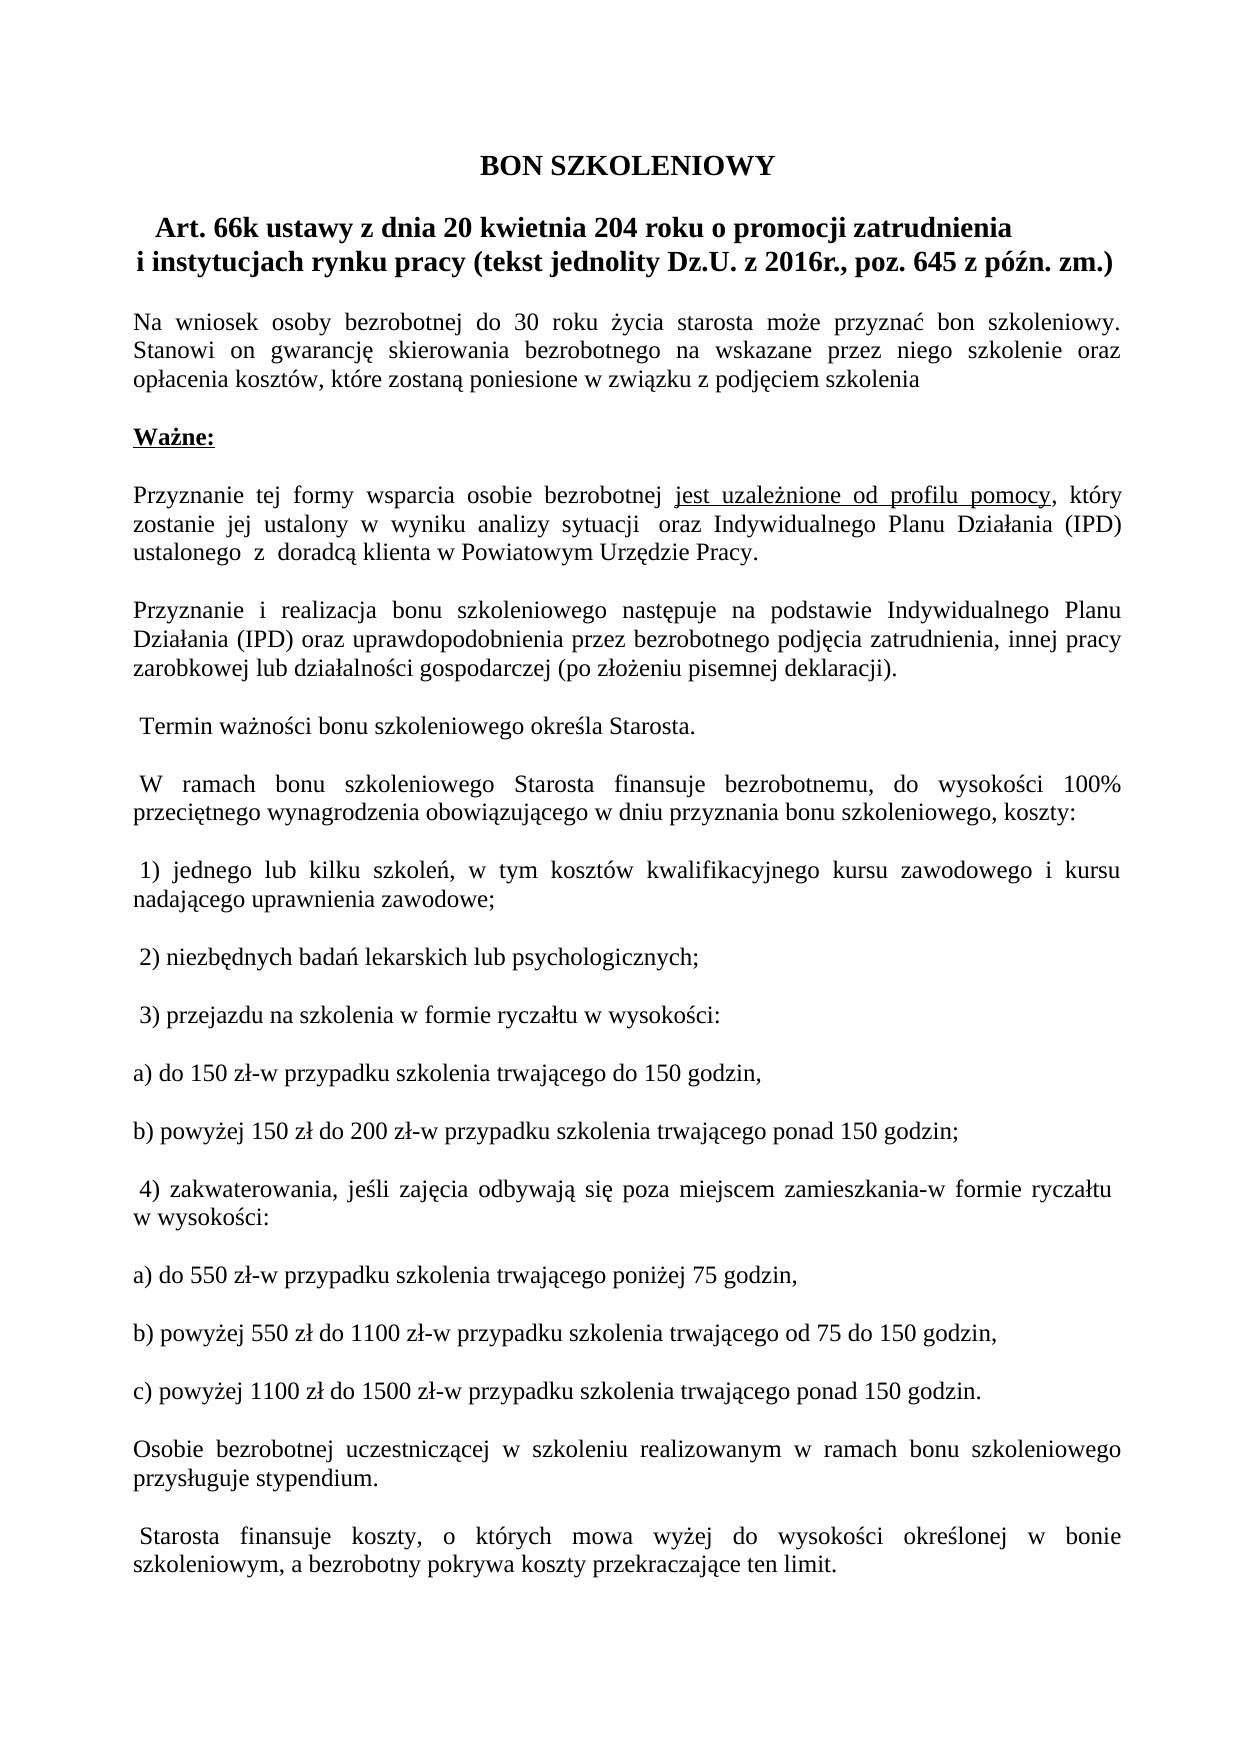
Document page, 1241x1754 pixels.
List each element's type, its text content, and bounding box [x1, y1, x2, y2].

text 4) zakwaterowania, jeśli zajęcia odbywają się poza miejscem zamieszkania-w formie ryczałtu w wysokości: [133, 1174, 1122, 1231]
text Przyznanie i realizacja bonu szkoleniowego następuje na podstawie Indywidualnego Planu Działania (IPD) oraz uprawdopodobnienia przez bezrobotnego podjęcia zatrudnienia, innej pracy zarobkowej lub działalności gospodarczej (po złożeniu pisemnej deklaracji). [133, 595, 1122, 682]
text b) powyżej 550 zł do 1100 zł-w przypadku szkolenia trwającego od 75 do 150 godzin, [133, 1318, 1122, 1347]
text BON SZKOLENIOWY [133, 148, 1122, 181]
text Art. 66k ustawy z dnia 20 kwietnia 204 roku o promocji zatrudnienia i instytucjach rynku pracy (tekst jednolity Dz.U. z 2016r., poz. 645 z późn. zm.) [133, 210, 1122, 277]
text Ważne: [133, 422, 1122, 451]
text a) do 550 zł-w przypadku szkolenia trwającego poniżej 75 godzin, [133, 1260, 1122, 1289]
text Na wniosek osoby bezrobotnej do 30 roku życia starosta może przyznać bon szkoleniowy. Stanowi on gwarancję skierowania bezrobotnego na wskazane przez niego szkolenie oraz opłacenia kosztów, które zostaną poniesione w związku z podjęciem szkolenia [133, 307, 1122, 393]
text W ramach bonu szkoleniowego Starosta finansuje bezrobotnemu, do wysokości 100% przeciętnego wynagrodzenia obowiązującego w dniu przyznania bonu szkoleniowego, koszty: [133, 769, 1122, 826]
text Starosta finansuje koszty, o których mowa wyżej do wysokości określonej w bonie szkoleniowym, a bezrobotny pokrywa koszty przekraczające ten limit. [133, 1521, 1122, 1578]
text b) powyżej 150 zł do 200 zł-w przypadku szkolenia trwającego ponad 150 godzin; [133, 1116, 1122, 1144]
text 2) niezbędnych badań lekarskich lub psychologicznych; [133, 942, 1122, 971]
text Termin ważności bonu szkoleniowego określa Starosta. [133, 711, 1122, 739]
text c) powyżej 1100 zł do 1500 zł-w przypadku szkolenia trwającego ponad 150 godzin. [133, 1376, 1122, 1405]
text 1) jednego lub kilku szkoleń, w tym kosztów kwalifikacyjnego kursu zawodowego i kursu nadającego uprawnienia zawodowe; [133, 855, 1122, 913]
text Przyznanie tej formy wsparcia osobie bezrobotnej jest uzależnione od profilu pomocy, który zostanie jej ustalony w wyniku analizy sytuacji oraz Indywidualnego Planu Działania (IPD) ustalonego z doradcą klienta w Powiatowym Urzędzie Pracy. [133, 480, 1122, 566]
text a) do 150 zł-w przypadku szkolenia trwającego do 150 godzin, [133, 1058, 1122, 1087]
text Osobie bezrobotnej uczestniczącej w szkoleniu realizowanym w ramach bonu szkoleniowego przysługuje stypendium. [133, 1434, 1122, 1492]
text 3) przejazdu na szkolenia w formie ryczałtu w wysokości: [133, 1000, 1122, 1029]
